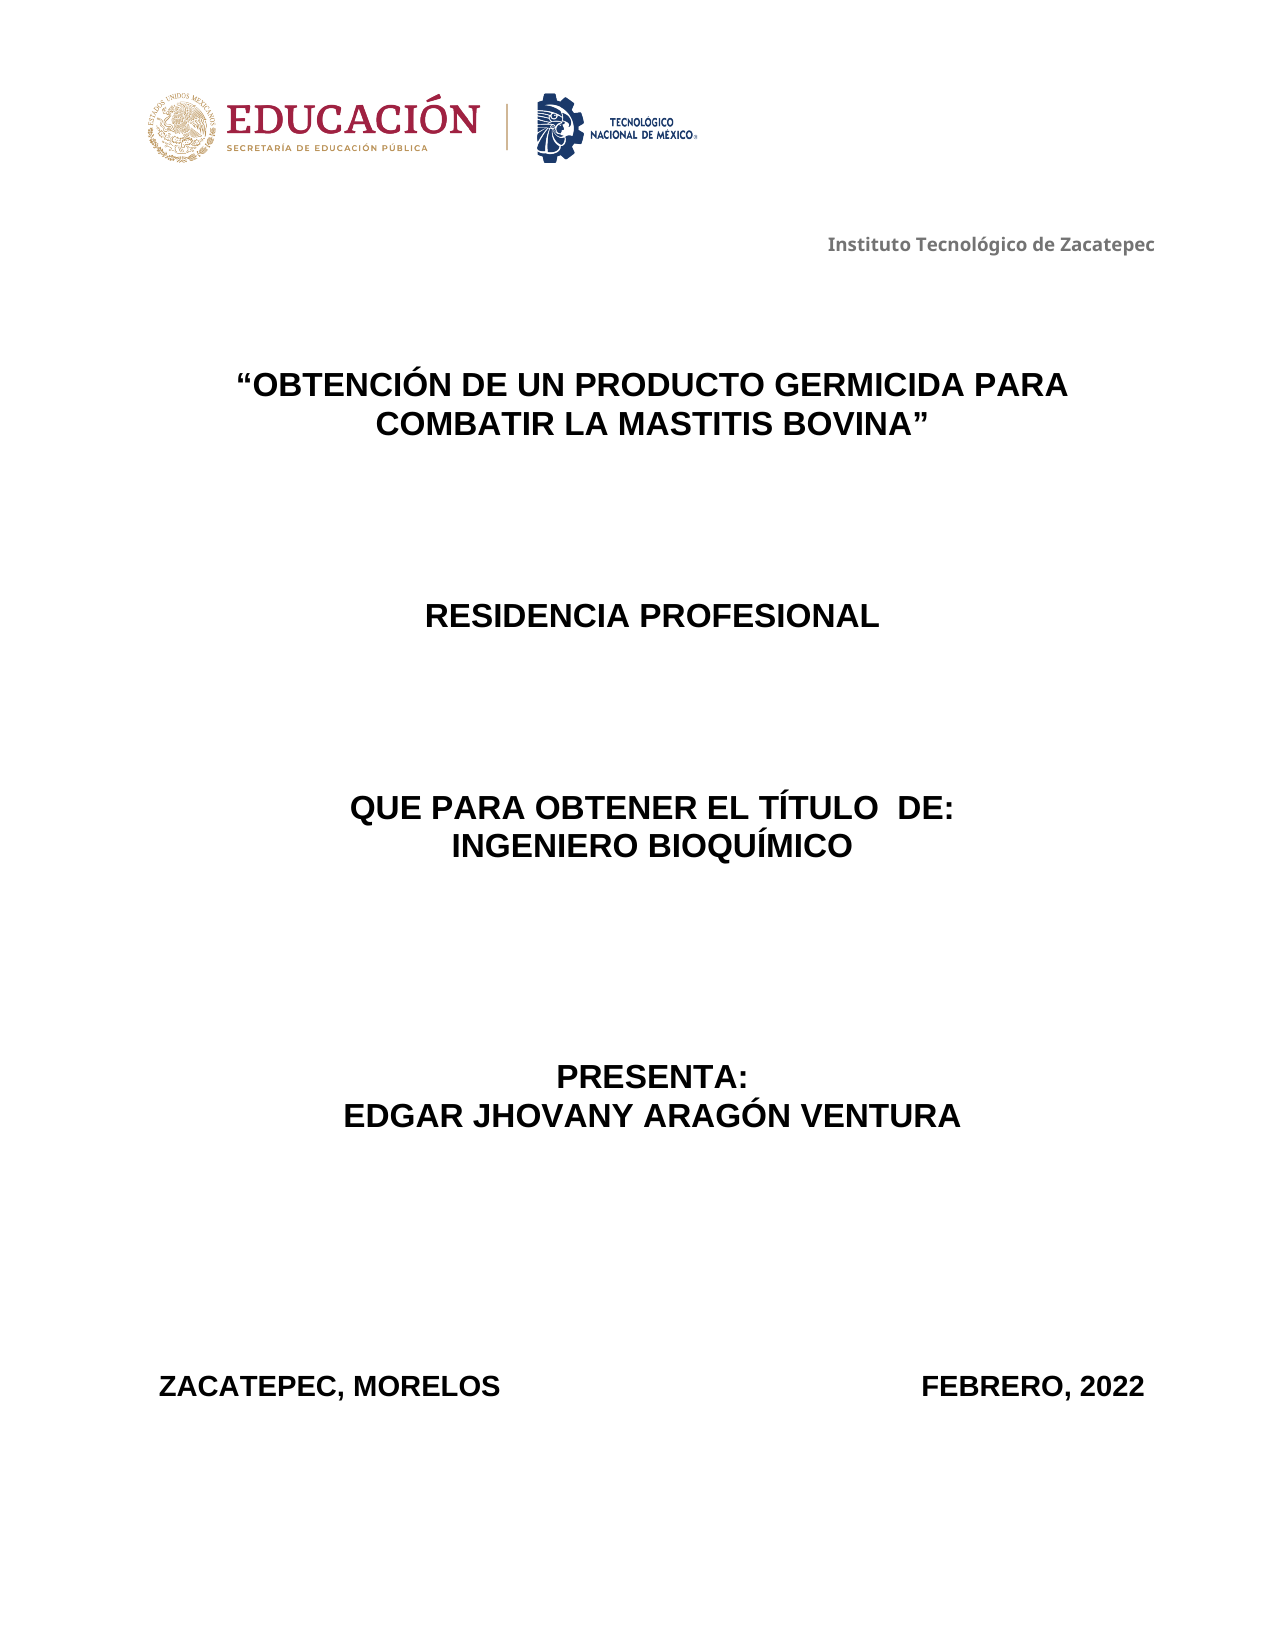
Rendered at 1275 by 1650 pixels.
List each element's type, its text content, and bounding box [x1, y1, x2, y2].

picture [147, 93, 698, 163]
text EDGAR JHOVANY ARAGÓN VENTURA [148, 1096, 1157, 1134]
text INGENIERO BIOQUÍMICO [148, 827, 1157, 865]
text QUE PARA OBTENER EL TÍTULO DE: [148, 788, 1157, 827]
text RESIDENCIA PROFESIONAL [148, 596, 1157, 634]
text COMBATIR LA MASTITIS BOVINA” [148, 404, 1157, 442]
text “OBTENCIÓN DE UN PRODUCTO GERMICIDA PARA [148, 365, 1157, 404]
text ZACATEPEC, MORELOS FEBRERO, 2022 [148, 1369, 1157, 1403]
text PRESENTA: [148, 1057, 1157, 1096]
